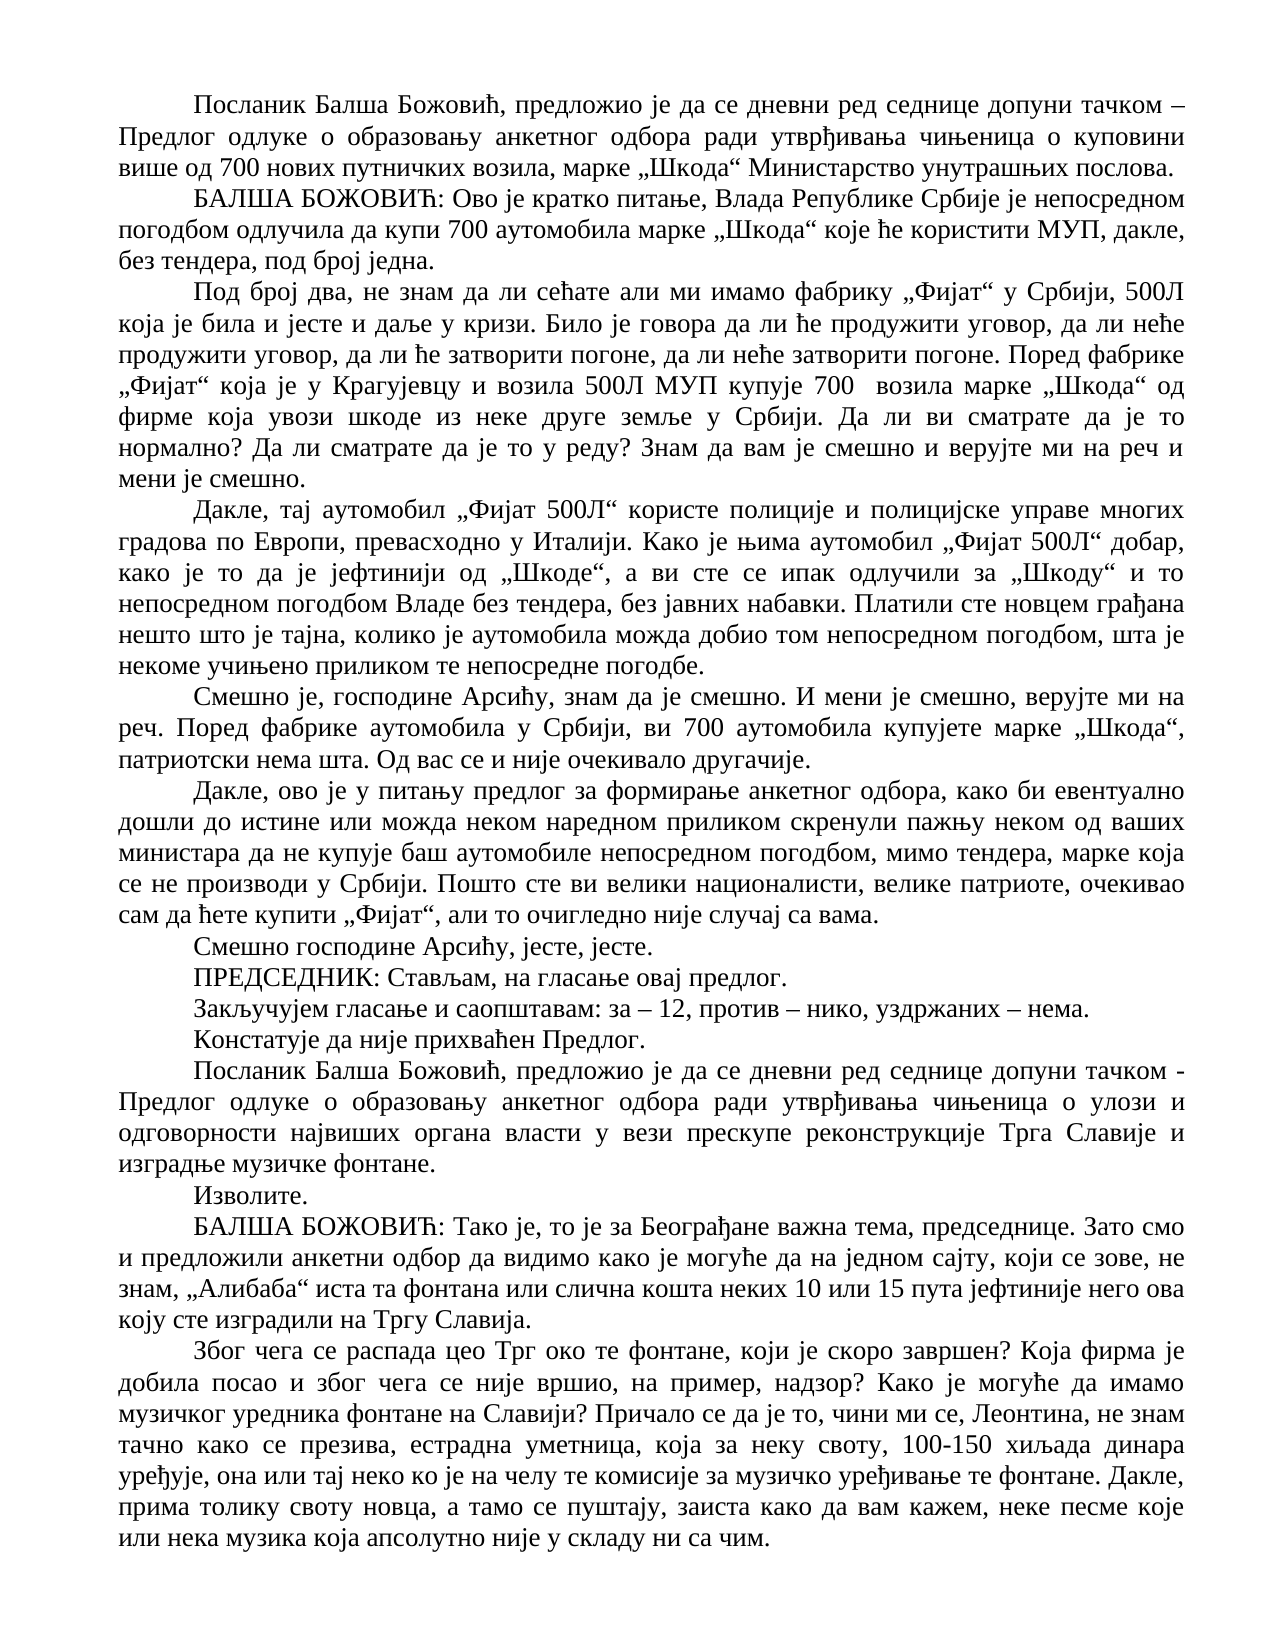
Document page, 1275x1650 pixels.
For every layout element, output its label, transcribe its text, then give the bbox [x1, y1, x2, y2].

text Посланик Балша Божовић, предложио је да се дневни ред седнице допуни тачком - Предлог одлуке о образовању анкетног одбора ради утврђивања чињеница о улози и одговорности највиших органа власти у вези прескупе реконструкције Трга Славије и изградње музичке фонтане. [118, 1054, 1186, 1179]
text Закључујем гласање и саопштавам: за – 12, против – нико, уздржаних – нема. [118, 992, 1186, 1023]
text БАЛША БОЖОВИЋ: Ово је кратко питање, Влада Републике Србије је непосредном погодбом одлучила да купи 700 аутомобила марке „Шкода“ које ће користити МУП, дакле, без тендера, под број једна. [118, 182, 1186, 276]
text Констатује да није прихваћен Предлог. [118, 1023, 1186, 1054]
text Због чега се распада цео Трг око те фонтане, који је скоро завршен? Која фирма је добила посао и због чега се није вршио, на пример, надзор? Како је могуће да имамо музичког уредника фонтане на Славији? Причало се да је то, чини ми се, Леонтина, не знам тачно како се презива, естрадна уметница, која за неку своту, 100-150 хиљада динара уређује, она или тај неко ко је на челу те комисије за музичко уређивање те фонтане. Дакле, прима толику своту новца, а тамо се пуштају, заиста како да вам кажем, неке песме које или нека музика која апсолутно није у складу ни са чим. [118, 1334, 1186, 1552]
text БАЛША БОЖОВИЋ: Тако је, то је за Београђане важна тема, председнице. Зато смо и предложили анкетни одбор да видимо како је могуће да на једном сајту, који се зове, не знам, „Алибаба“ иста та фонтана или слична кошта неких 10 или 15 пута јефтиније него ова коју сте изградили на Тргу Славија. [118, 1210, 1186, 1334]
text Дакле, тај аутомобил „Фијат 500Л“ користе полиције и полицијске управе многих градова по Европи, превасходно у Италији. Како је њима аутомобил „Фијат 500Л“ добар, како је то да је јефтинији од „Шкоде“, а ви сте се ипак одлучили за „Шкоду“ и то непосредном погодбом Владе без тендера, без јавних набавки. Платили сте новцем грађана нешто што је тајна, колико је аутомобила можда добио том непосредном погодбом, шта је некоме учињено приликом те непосредне погодбе. [118, 493, 1186, 680]
text Изволите. [118, 1179, 1186, 1210]
text Под број два, не знам да ли сећате али ми имамо фабрику „Фијат“ у Србији, 500Л која је била и јесте и даље у кризи. Било је говора да ли ће продужити уговор, да ли неће продужити уговор, да ли ће затворити погоне, да ли неће затворити погоне. Поред фабрике „Фијат“ која је у Крагујевцу и возила 500Л МУП купује 700 возила марке „Шкода“ од фирме која увози шкоде из неке друге земље у Србији. Да ли ви сматрате да је то нормално? Да ли сматрате да је то у реду? Знам да вам је смешно и верујте ми на реч и мени је смешно. [118, 276, 1186, 493]
text Дакле, ово је у питању предлог за формирање анкетног одбора, како би евентуално дошли до истине или можда неком наредном приликом скренули пажњу неком од ваших министара да не купује баш аутомобиле непосредном погодбом, мимо тендера, марке која се не производи у Србији. Пошто сте ви велики националисти, велике патриоте, очекивао сам да ћете купити „Фијат“, али то очигледно није случај са вама. [118, 774, 1186, 929]
text ПРЕДСЕДНИК: Стављам, на гласање овај предлог. [118, 961, 1186, 992]
text Посланик Балша Божовић, предложио је да се дневни ред седнице допуни тачком – Предлог одлуке о образовању анкетног одбора ради утврђивања чињеница о куповини више од 700 нових путничких возила, марке „Шкода“ Министарство унутрашњих послова. [118, 89, 1186, 182]
text Смешно господине Арсићу, јесте, јесте. [118, 929, 1186, 961]
text Смешно је, господине Арсићу, знам да је смешно. И мени је смешно, верујте ми на реч. Поред фабрике аутомобила у Србији, ви 700 аутомобила купујете марке „Шкода“, патриотски нема шта. Од вас се и није очекивало другачије. [118, 680, 1186, 774]
